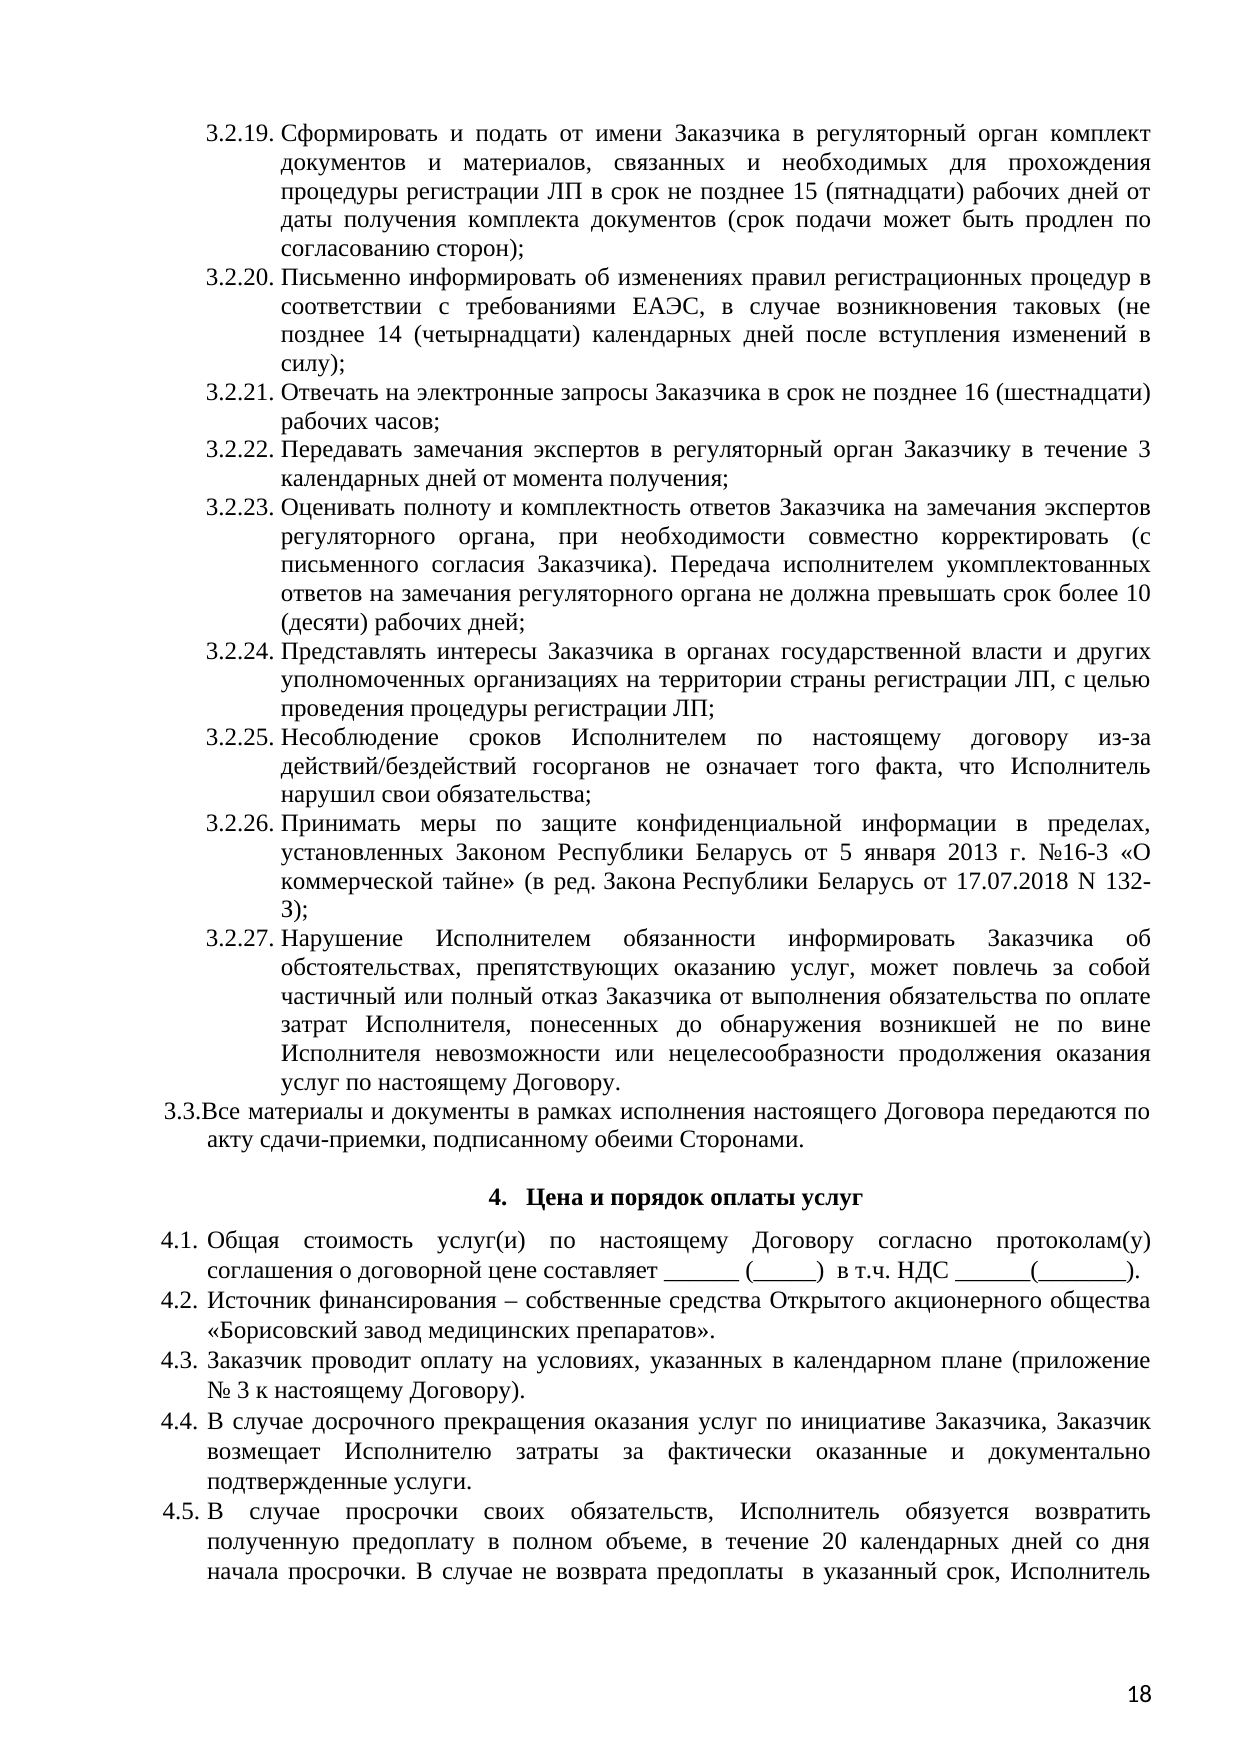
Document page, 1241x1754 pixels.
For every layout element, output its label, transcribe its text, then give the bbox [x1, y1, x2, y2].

list Цена и порядок оплаты услуг [200, 1182, 1152, 1211]
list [162, 1496, 1152, 1585]
list Письменно информировать об изменениях правил регистрационных процедур в соответствии с требованиями ЕАЭС, в случае возникновения таковых (не позднее 14 (четырнадцати) календарных дней после вступления изменений в силу); [206, 262, 1152, 377]
list Нарушение Исполнителем обязанности информировать Заказчика об обстоятельствах, препятствующих оказанию услуг, может повлечь за собой частичный или полный отказ Заказчика от выполнения обязательства по оплате затрат Исполнителя, понесенных до обнаружения возникшей не по вине Исполнителя невозможности или нецелесообразности продолжения оказания услуг по настоящему Договору. [206, 923, 1152, 1096]
list В случае досрочного прекращения оказания услуг по инициативе Заказчика, Заказчик возмещает Исполнителю затраты за фактически оказанные и документально подтвержденные услуги. [161, 1406, 1152, 1495]
list Несоблюдение сроков Исполнителем по настоящему договору из-за действий/бездействий госорганов не означает того факта, что Исполнитель нарушил свои обязательства; [206, 722, 1152, 808]
list Представлять интересы Заказчика в органах государственной власти и других уполномоченных организациях на территории страны регистрации ЛП, с целью проведения процедуры регистрации ЛП; [206, 636, 1152, 722]
list Отвечать на электронные запросы Заказчика в срок не позднее 16 (шестнадцати) рабочих часов; [206, 377, 1152, 434]
text 3.3.Все материалы и документы в рамках исполнения настоящего Договора передаются по акту сдачи-приемки, подписанному обеими Сторонами. [164, 1096, 1152, 1153]
list Сформировать и подать от имени Заказчика в регуляторный орган комплект документов и материалов, связанных и необходимых для прохождения процедуры регистрации ЛП в срок не позднее 15 (пятнадцати) рабочих дней от даты получения комплекта документов (срок подачи может быть продлен по согласованию сторон); [206, 118, 1152, 262]
list Заказчик проводит оплату на условиях, указанных в календарном плане (приложение № 3 к настоящему Договору). [161, 1346, 1152, 1404]
list Общая стоимость услуг(и) по настоящему Договору согласно протоколам(у) соглашения о договорной цене составляет ______ (_____) в т.ч. НДС ______(_______). [161, 1225, 1152, 1284]
list Принимать меры по защите конфиденциальной информации в пределах, установленных Законом Республики Беларусь от 5 января 2013 г. №16-3 «О коммерческой тайне» (в ред. Закона Республики Беларусь от 17.07.2018 N 132-З); [206, 808, 1152, 923]
list Оценивать полноту и комплектность ответов Заказчика на замечания экспертов регуляторного органа, при необходимости совместно корректировать (с письменного согласия Заказчика). Передача исполнителем укомплектованных ответов на замечания регуляторного органа не должна превышать срок более 10 (десяти) рабочих дней; [206, 492, 1152, 636]
list Передавать замечания экспертов в регуляторный орган Заказчику в течение 3 календарных дней от момента получения; [206, 434, 1152, 492]
list Источник финансирования – собственные средства Открытого акционерного общества «Борисовский завод медицинских препаратов». [161, 1285, 1152, 1344]
